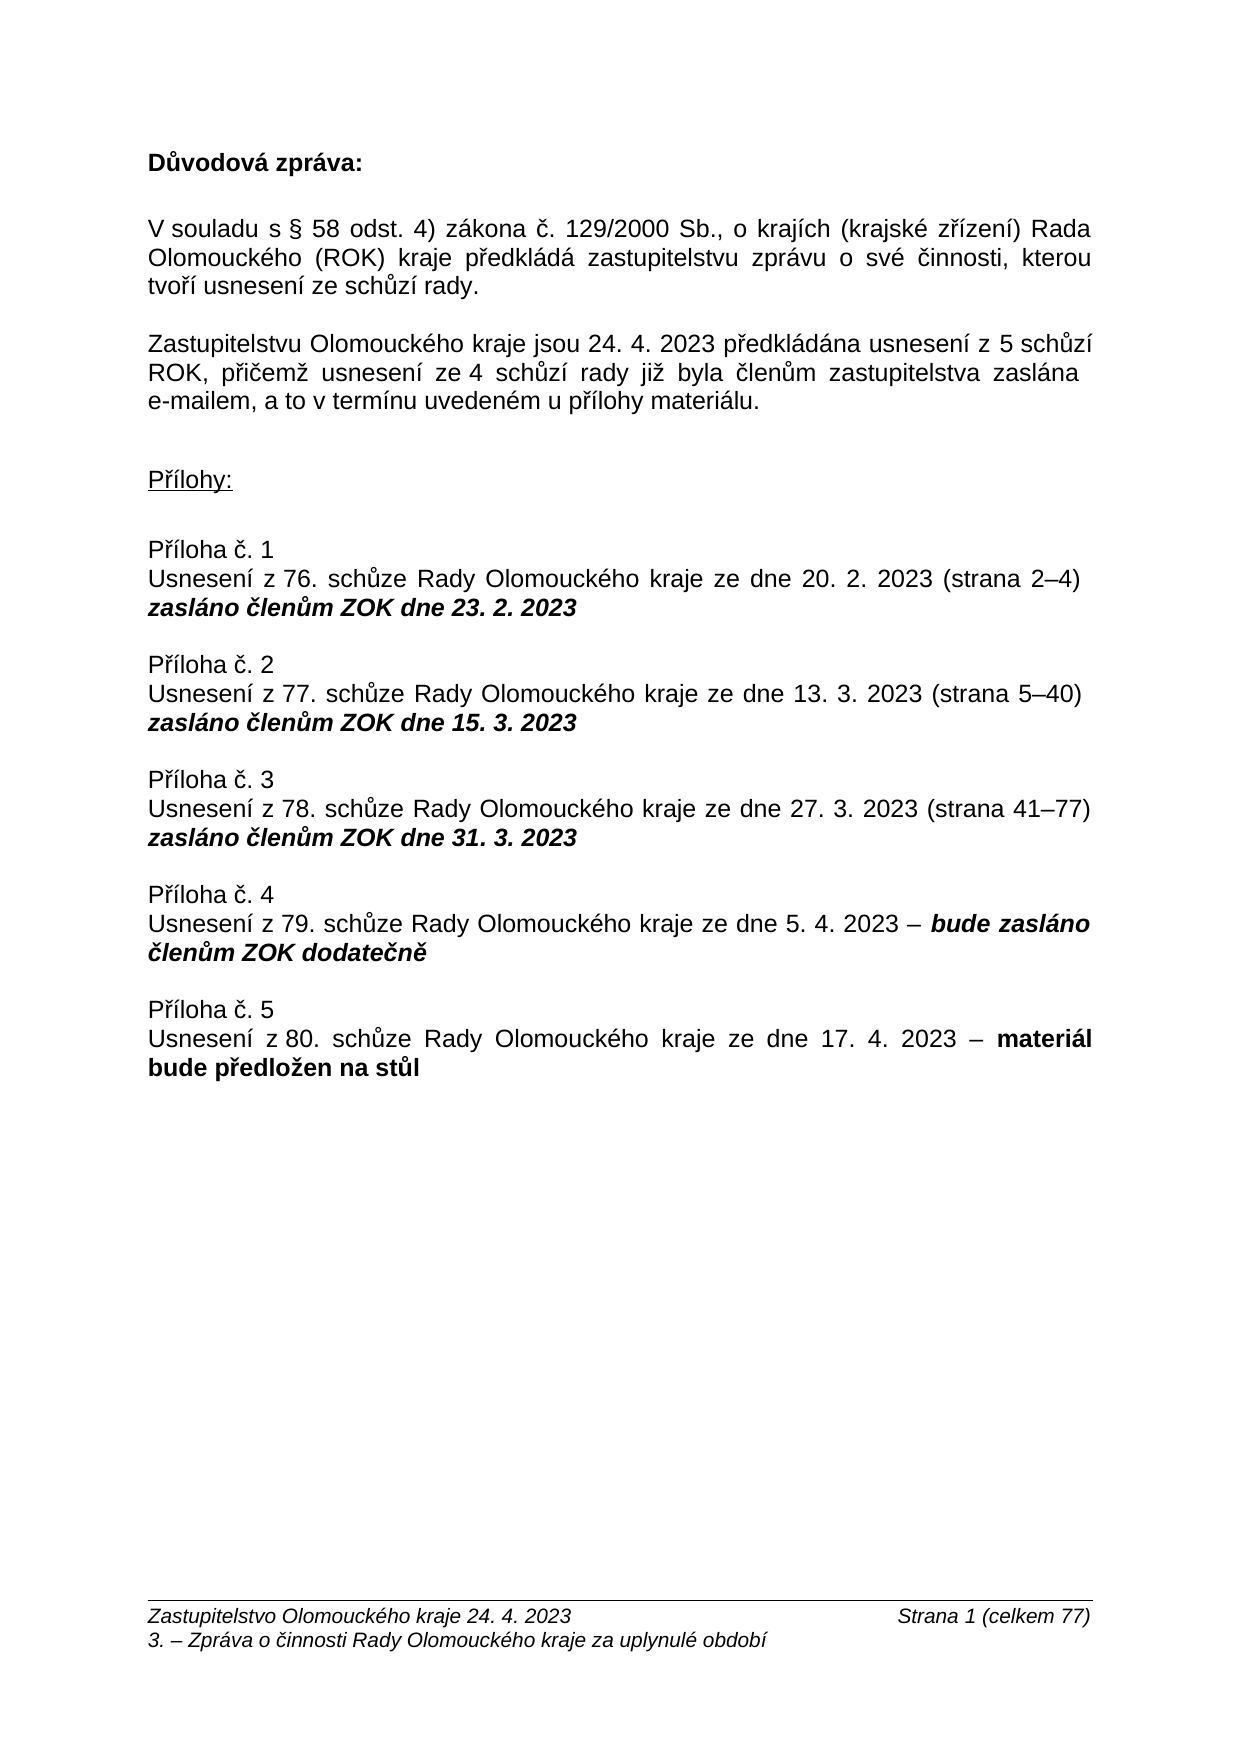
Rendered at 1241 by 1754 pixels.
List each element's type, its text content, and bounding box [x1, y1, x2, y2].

text Usnesení z 76. schůze Rady Olomouckého kraje ze dne 20. 2. 2023 (strana 2–4) zasláno členům ZOK dne 23. 2. 2023 [148, 564, 1093, 621]
text Příloha č. 1 [148, 535, 1093, 564]
text Usnesení z 80. schůze Rady Olomouckého kraje ze dne 17. 4. 2023 – materiál bude předložen na stůl [148, 1024, 1093, 1081]
text Příloha č. 5 [148, 995, 1093, 1024]
text Usnesení z 78. schůze Rady Olomouckého kraje ze dne 27. 3. 2023 (strana 41–77) zasláno členům ZOK dne 31. 3. 2023 [148, 794, 1093, 851]
text Příloha č. 3 [148, 765, 1093, 794]
text Příloha č. 2 [148, 650, 1093, 679]
text Usnesení z 79. schůze Rady Olomouckého kraje ze dne 5. 4. 2023 – bude zasláno členům ZOK dodatečně [148, 909, 1093, 966]
text V souladu s § 58 odst. 4) zákona č. 129/2000 Sb., o krajích (krajské zřízení) Rada Olomouckého (ROK) kraje předkládá zastupitelstvu zprávu o své činnosti, kterou tvoří usnesení ze schůzí rady. [148, 214, 1093, 300]
text Příloha č. 4 [148, 880, 1093, 909]
text Usnesení z 77. schůze Rady Olomouckého kraje ze dne 13. 3. 2023 (strana 5–40) zasláno členům ZOK dne 15. 3. 2023 [148, 679, 1093, 736]
text Přílohy: [148, 465, 1093, 494]
text Důvodová zpráva: [148, 148, 1093, 176]
text Zastupitelstvu Olomouckého kraje jsou 24. 4. 2023 předkládána usnesení z 5 schůzí ROK, přičemž usnesení ze 4 schůzí rady již byla členům zastupitelstva zaslána e-mailem, a to v termínu uvedeném u přílohy materiálu. [148, 329, 1093, 415]
